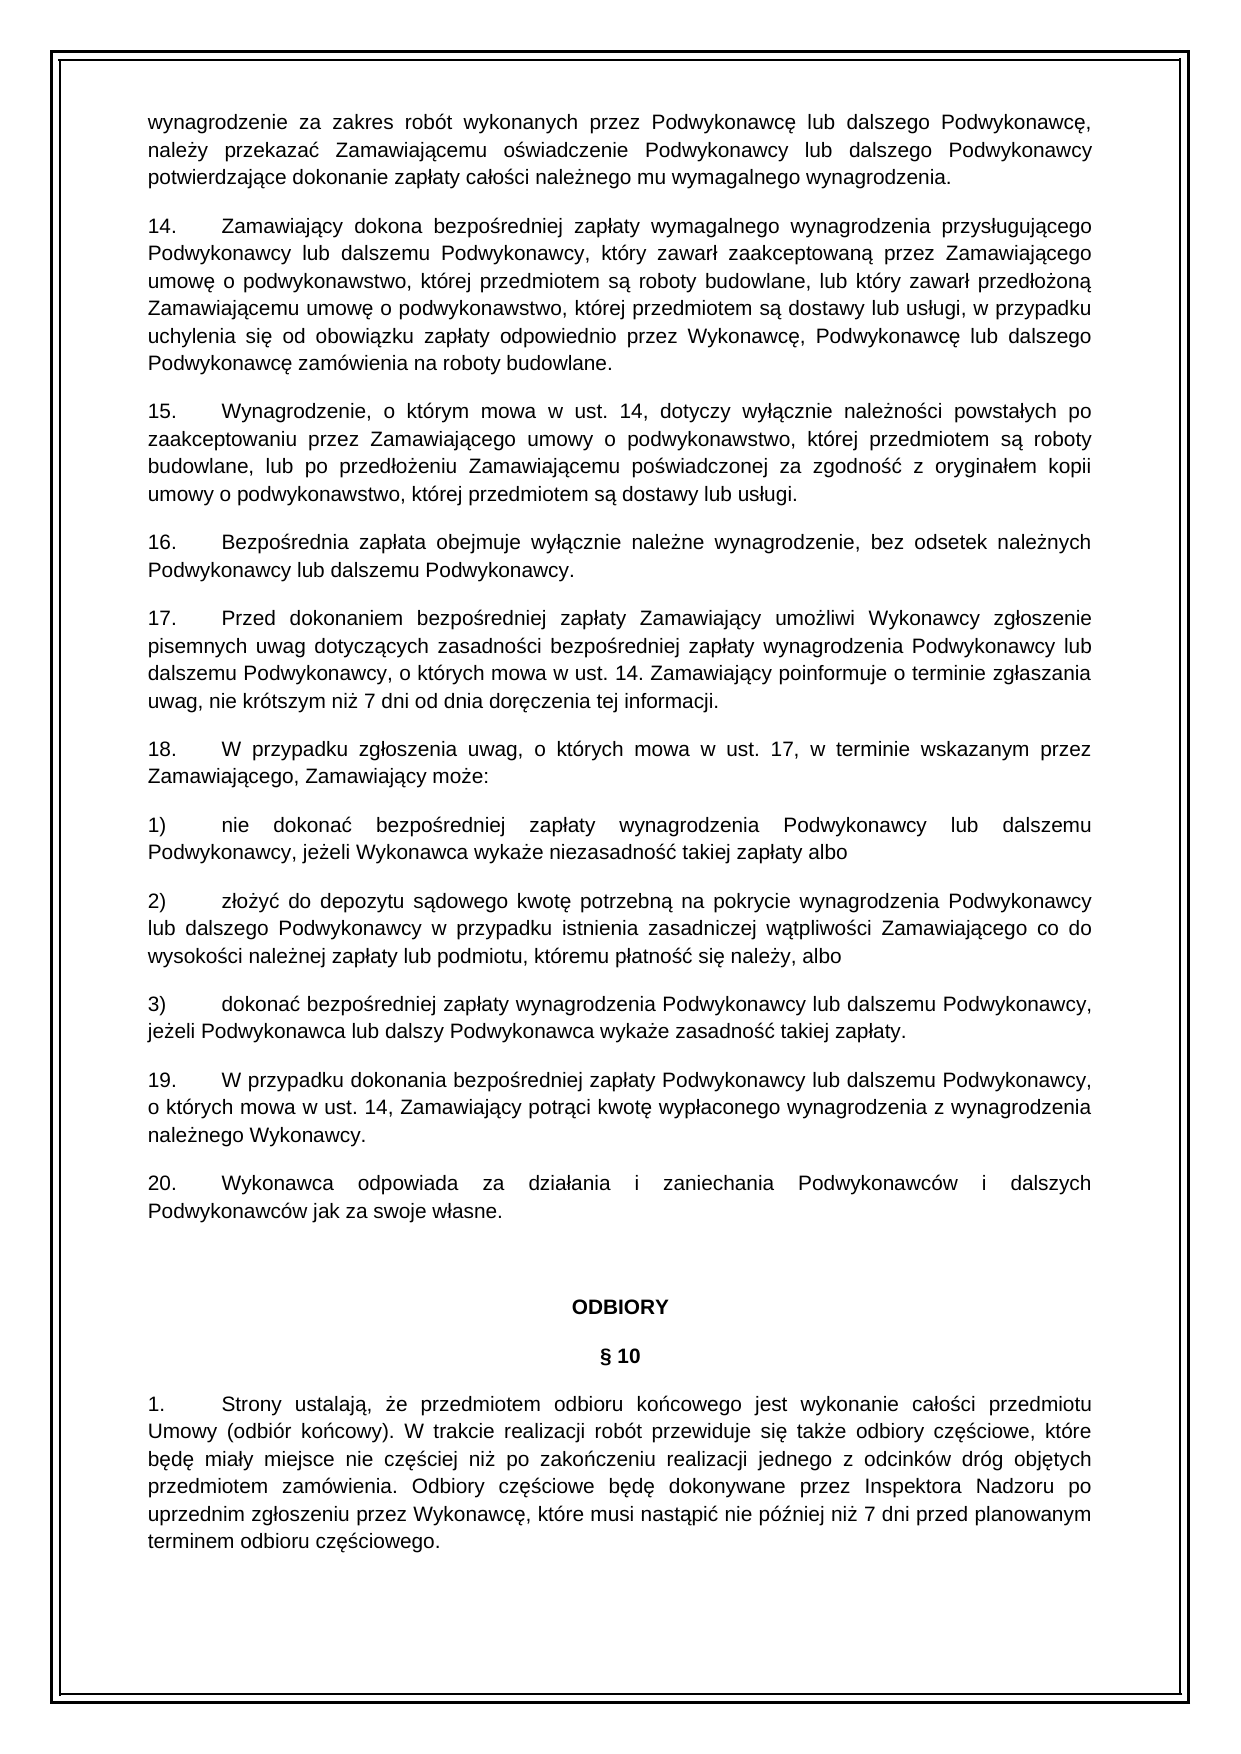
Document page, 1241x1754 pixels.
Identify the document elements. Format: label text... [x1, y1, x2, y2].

text § 10 [148, 1343, 1093, 1367]
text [148, 110, 1093, 189]
text 17. Przed dokonaniem bezpośredniej zapłaty Zamawiający umożliwi Wykonawcy zgłoszenie pisemnych uwag dotyczących zasadności bezpośredniej zapłaty wynagrodzenia Podwykonawcy lub dalszemu Podwykonawcy, o których mowa w ust. 14. Zamawiający poinformuje o terminie zgłaszania uwag, nie krótszym niż 7 dni od dnia doręczenia tej informacji. [148, 606, 1093, 712]
text 2) złożyć do depozytu sądowego kwotę potrzebną na pokrycie wynagrodzenia Podwykonawcy lub dalszego Podwykonawcy w przypadku istnienia zasadniczej wątpliwości Zamawiającego co do wysokości należnej zapłaty lub podmiotu, któremu płatność się należy, albo [148, 888, 1093, 967]
text 18. W przypadku zgłoszenia uwag, o których mowa w ust. 17, w terminie wskazanym przez Zamawiającego, Zamawiający może: [148, 737, 1093, 788]
text 19. W przypadku dokonania bezpośredniej zapłaty Podwykonawcy lub dalszemu Podwykonawcy, o których mowa w ust. 14, Zamawiający potrąci kwotę wypłaconego wynagrodzenia z wynagrodzenia należnego Wykonawcy. [148, 1068, 1093, 1147]
text 15. Wynagrodzenie, o którym mowa w ust. 14, dotyczy wyłącznie należności powstałych po zaakceptowaniu przez Zamawiającego umowy o podwykonawstwo, której przedmiotem są roboty budowlane, lub po przedłożeniu Zamawiającemu poświadczonej za zgodność z oryginałem kopii umowy o podwykonawstwo, której przedmiotem są dostawy lub usługi. [148, 399, 1093, 506]
text 1. Strony ustalają, że przedmiotem odbioru końcowego jest wykonanie całości przedmiotu Umowy (odbiór końcowy). W trakcie realizacji robót przewiduje się także odbiory częściowe, które będę miały miejsce nie częściej niż po zakończeniu realizacji jednego z odcinków dróg objętych przedmiotem zamówienia. Odbiory częściowe będę dokonywane przez Inspektora Nadzoru po uprzednim zgłoszeniu przez Wykonawcę, które musi nastąpić nie później niż 7 dni przed planowanym terminem odbioru częściowego. [148, 1392, 1093, 1553]
text 16. Bezpośrednia zapłata obejmuje wyłącznie należne wynagrodzenie, bez odsetek należnych Podwykonawcy lub dalszemu Podwykonawcy. [148, 530, 1093, 582]
text ODBIORY [148, 1295, 1093, 1319]
text 1) nie dokonać bezpośredniej zapłaty wynagrodzenia Podwykonawcy lub dalszemu Podwykonawcy, jeżeli Wykonawca wykaże niezasadność takiej zapłaty albo [148, 813, 1093, 864]
text 20. Wykonawca odpowiada za działania i zaniechania Podwykonawców i dalszych Podwykonawców jak za swoje własne. [148, 1171, 1093, 1222]
text 3) dokonać bezpośredniej zapłaty wynagrodzenia Podwykonawcy lub dalszemu Podwykonawcy, jeżeli Podwykonawca lub dalszy Podwykonawca wykaże zasadność takiej zapłaty. [148, 992, 1093, 1043]
text 14. Zamawiający dokona bezpośredniej zapłaty wymagalnego wynagrodzenia przysługującego Podwykonawcy lub dalszemu Podwykonawcy, który zawarł zaakceptowaną przez Zamawiającego umowę o podwykonawstwo, której przedmiotem są roboty budowlane, lub który zawarł przedłożoną Zamawiającemu umowę o podwykonawstwo, której przedmiotem są dostawy lub usługi, w przypadku uchylenia się od obowiązku zapłaty odpowiednio przez Wykonawcę, Podwykonawcę lub dalszego Podwykonawcę zamówienia na roboty budowlane. [148, 213, 1093, 375]
